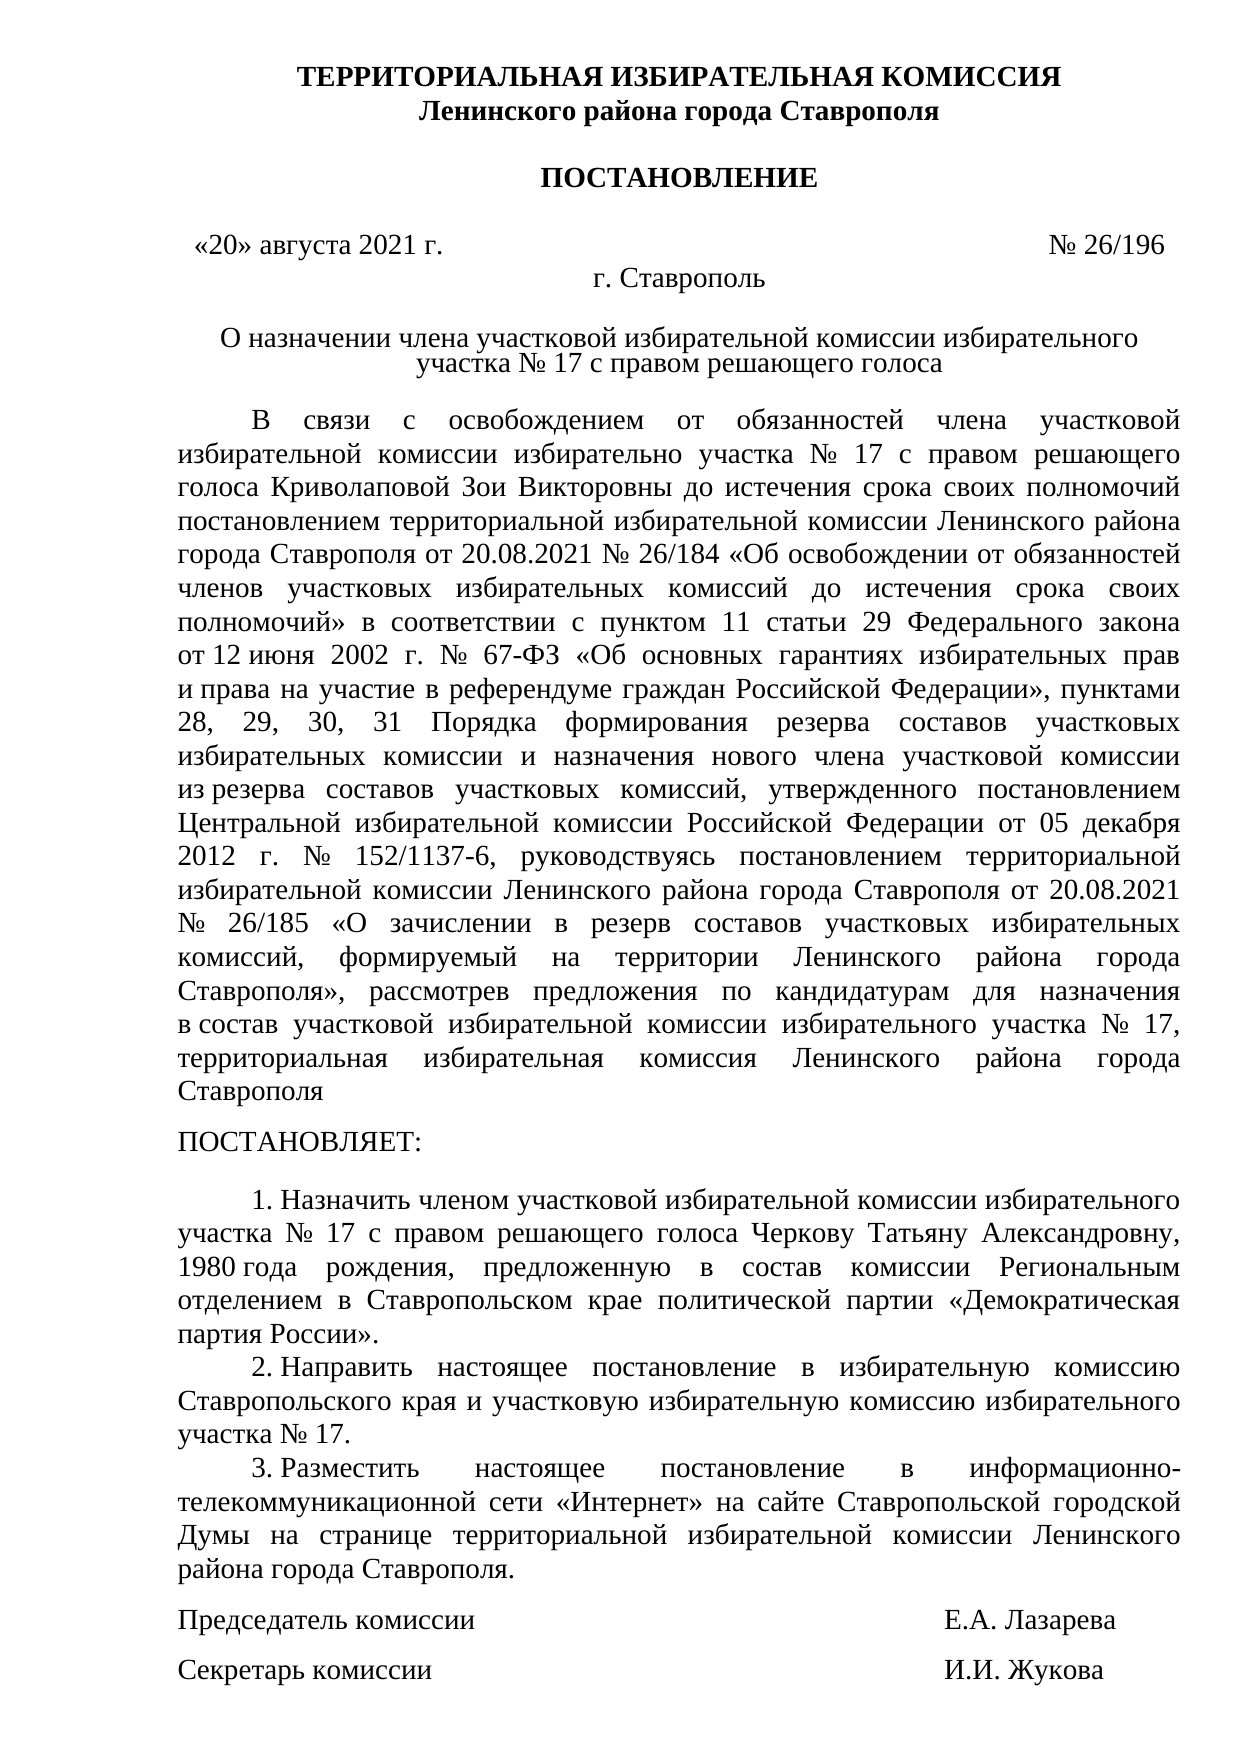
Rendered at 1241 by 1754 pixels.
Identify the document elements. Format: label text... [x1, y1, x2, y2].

text 1. Назначить членом участковой избирательной комиссии избирательного участка № 17 с правом решающего голоса Черкову Татьяну Александровну, 1980 года рождения, предложенную в состав комиссии Региональным отделением в Ставропольском крае политической партии «Демократическая партия России». [177, 1182, 1181, 1349]
text ТЕРРИТОРИАЛЬНАЯ ИЗБИРАТЕЛЬНАЯ КОМИССИЯ [177, 59, 1181, 93]
text В связи с освобождением от обязанностей члена участковой избирательной комиссии избирательно участка № 17 с правом решающего голоса Криволаповой Зои Викторовны до истечения срока своих полномочий постановлением территориальной избирательной комиссии Ленинского района города Ставрополя от 20.08.2021 № 26/184 «Об освобождении от обязанностей членов участковых избирательных комиссий до истечения срока своих полномочий» в соответствии с пунктом 11 статьи 29 Федерального закона от 12 июня 2002 г. № 67-ФЗ «Об основных гарантиях избирательных прав и права на участие в референдуме граждан Российской Федерации», пунктами 28, 29, 30, 31 Порядка формирования резерва составов участковых избирательных комиссии и назначения нового члена участковой комиссии из резерва составов участковых комиссий, утвержденного постановлением Центральной избирательной комиссии Российской Федерации от 05 декабря 2012 г. № 152/1137-6, руководствуясь постановлением территориальной избирательной комиссии Ленинского района города Ставрополя от 20.08.2021 № 26/185 «О зачислении в резерв составов участковых избирательных комиссий, формируемый на территории Ленинского района города Ставрополя», рассмотрев предложения по кандидатурам для назначения в состав участковой избирательной комиссии избирательного участка № 17, территориальная избирательная комиссия Ленинского района города Ставрополя [177, 402, 1181, 1107]
text ПОСТАНОВЛЕНИЕ [177, 160, 1181, 193]
text Секретарь комиссии И.И. Жукова [177, 1659, 1181, 1684]
text 3. Разместить настоящее постановление в информационно-телекоммуникационной сети «Интернет» на сайте Ставропольской городской Думы на странице территориальной избирательной комиссии Ленинского района города Ставрополя. [177, 1450, 1181, 1584]
text 2. Направить настоящее постановление в избирательную комиссию Ставропольского края и участковую избирательную комиссию избирательного участка № 17. [177, 1349, 1181, 1450]
text ПОСТАНОВЛЯЕТ: [177, 1132, 1181, 1157]
text «20» августа 2021 г. № 26/196 [177, 227, 1181, 260]
text О назначении члена участковой избирательной комиссии избирательного участка № 17 с правом решающего голоса [177, 327, 1181, 377]
text Ленинского района города Ставрополя [177, 93, 1181, 126]
text Председатель комиссии Е.А. Лазарева [177, 1609, 1181, 1634]
text г. Ставрополь [177, 260, 1181, 294]
